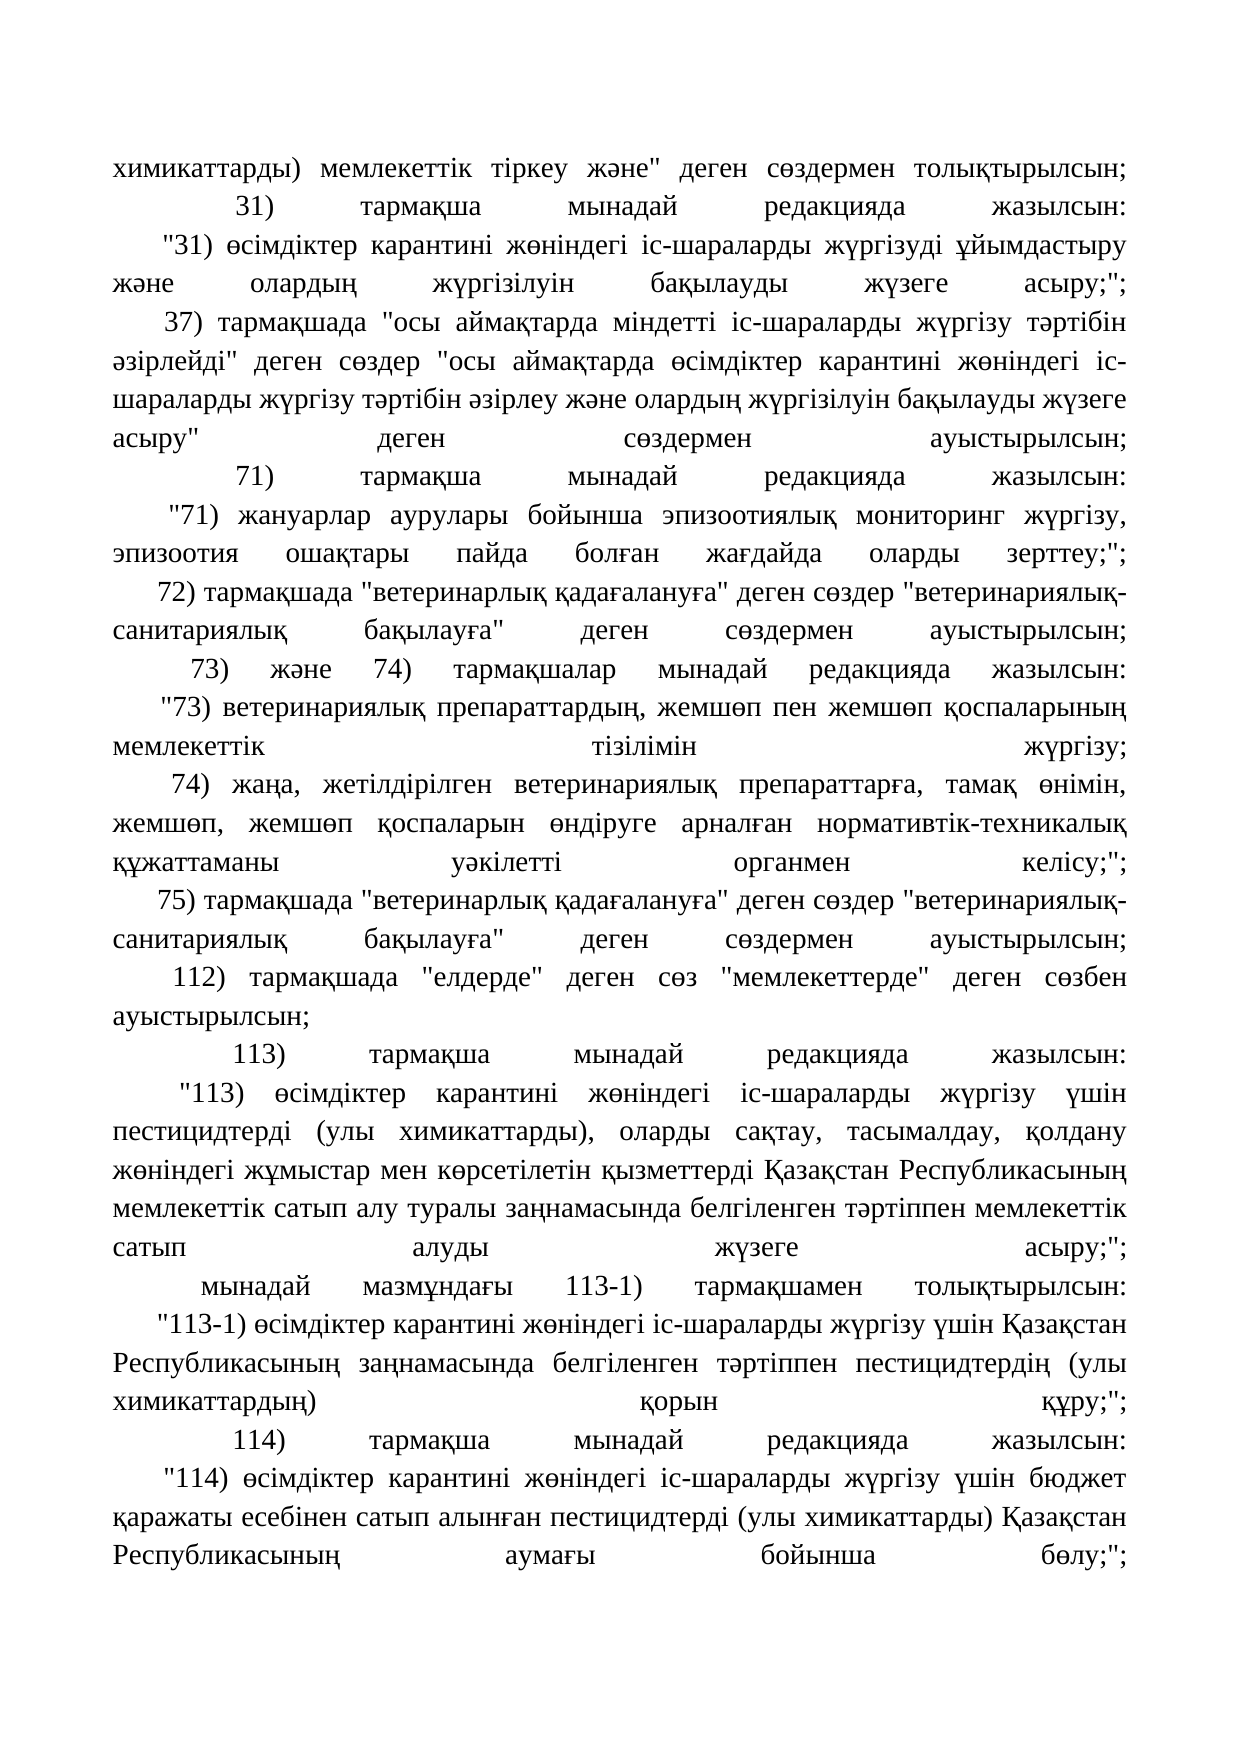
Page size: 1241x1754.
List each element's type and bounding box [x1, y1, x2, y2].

text [112, 150, 1128, 1571]
